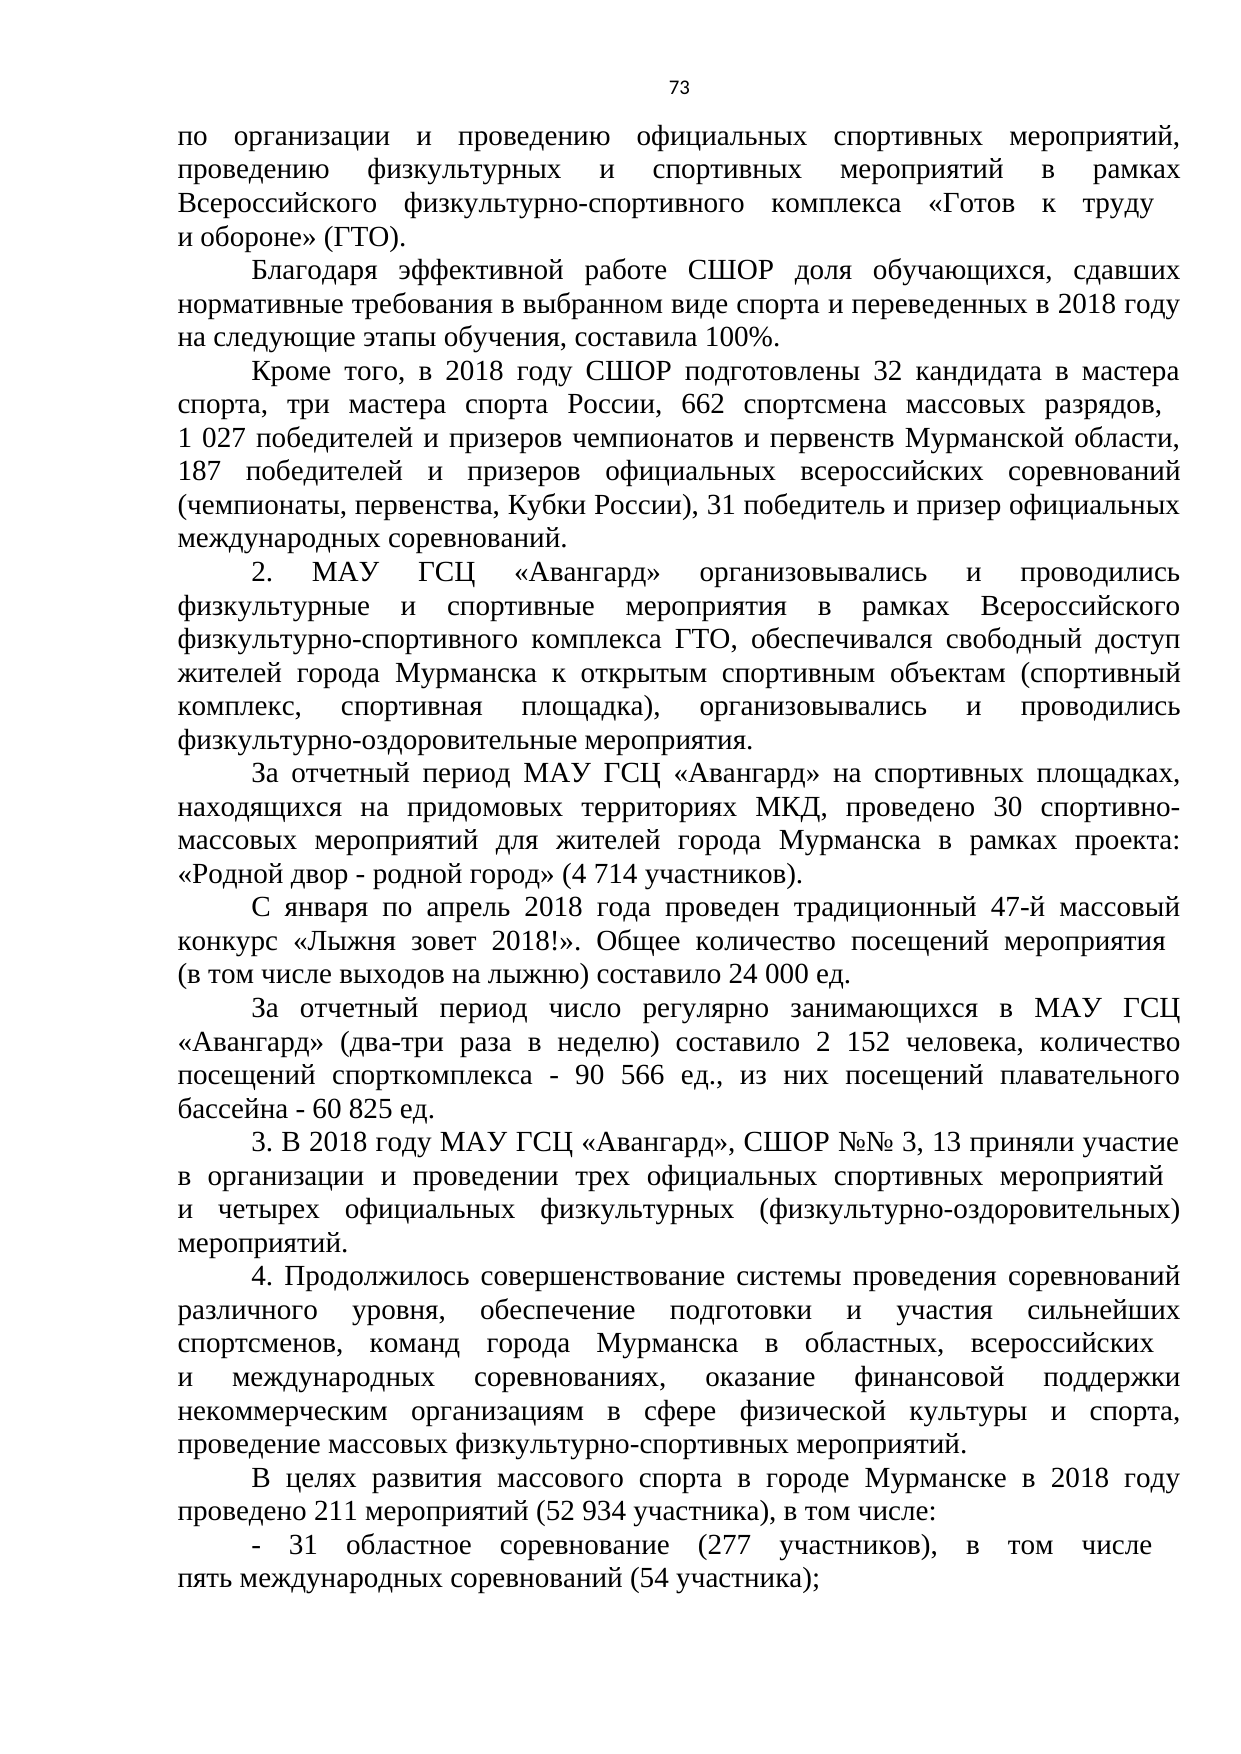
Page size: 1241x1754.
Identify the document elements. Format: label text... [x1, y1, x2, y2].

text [177, 118, 1181, 252]
text 2. МАУ ГСЦ «Авангард» организовывались и проводились физкультурные и спортивные мероприятия в рамках Всероссийского физкультурно-спортивного комплекса ГТО, обеспечивался свободный доступ жителей города Мурманска к открытым спортивным объектам (спортивный комплекс, спортивная площадка), организовывались и проводились физкультурно-оздоровительные мероприятия. [177, 554, 1181, 755]
text За отчетный период МАУ ГСЦ «Авангард» на спортивных площадках, находящихся на придомовых территориях МКД, проведено 30 спортивно-массовых мероприятий для жителей города Мурманска в рамках проекта: «Родной двор - родной город» (4 714 участников). [177, 755, 1181, 889]
text Благодаря эффективной работе СШОР доля обучающихся, сдавших нормативные требования в выбранном виде спорта и переведенных в 2018 году на следующие этапы обучения, составила 100%. [177, 252, 1181, 353]
text С января по апрель 2018 года проведен традиционный 47-й массовый конкурс «Лыжня зовет 2018!». Общее количество посещений мероприятия (в том числе выходов на лыжню) составило 24 000 ед. [177, 889, 1181, 990]
text - 31 областное соревнование (277 участников), в том числе пять международных соревнований (54 участника); [177, 1527, 1181, 1594]
text За отчетный период число регулярно занимающихся в МАУ ГСЦ «Авангард» (два-три раза в неделю) составило 2 152 человека, количество посещений спорткомплекса - 90 566 ед., из них посещений плавательного бассейна - 60 825 ед. [177, 990, 1181, 1124]
text Кроме того, в 2018 году СШОР подготовлены 32 кандидата в мастера спорта, три мастера спорта России, 662 спортсмена массовых разрядов, 1 027 победителей и призеров чемпионатов и первенств Мурманской области, 187 победителей и призеров официальных всероссийских соревнований (чемпионаты, первенства, Кубки России), 31 победитель и призер официальных международных соревнований. [177, 353, 1181, 554]
text В целях развития массового спорта в городе Мурманске в 2018 году проведено 211 мероприятий (52 934 участника), в том числе: [177, 1460, 1181, 1527]
text 3. В 2018 году МАУ ГСЦ «Авангард», СШОР №№ 3, 13 приняли участие в организации и проведении трех официальных спортивных мероприятий и четырех официальных физкультурных (физкультурно-оздоровительных) мероприятий. [177, 1124, 1181, 1258]
text 4. Продолжилось совершенствование системы проведения соревнований различного уровня, обеспечение подготовки и участия сильнейших спортсменов, команд города Мурманска в областных, всероссийских и международных соревнованиях, оказание финансовой поддержки некоммерческим организациям в сфере физической культуры и спорта, проведение массовых физкультурно-спортивных мероприятий. [177, 1258, 1181, 1460]
